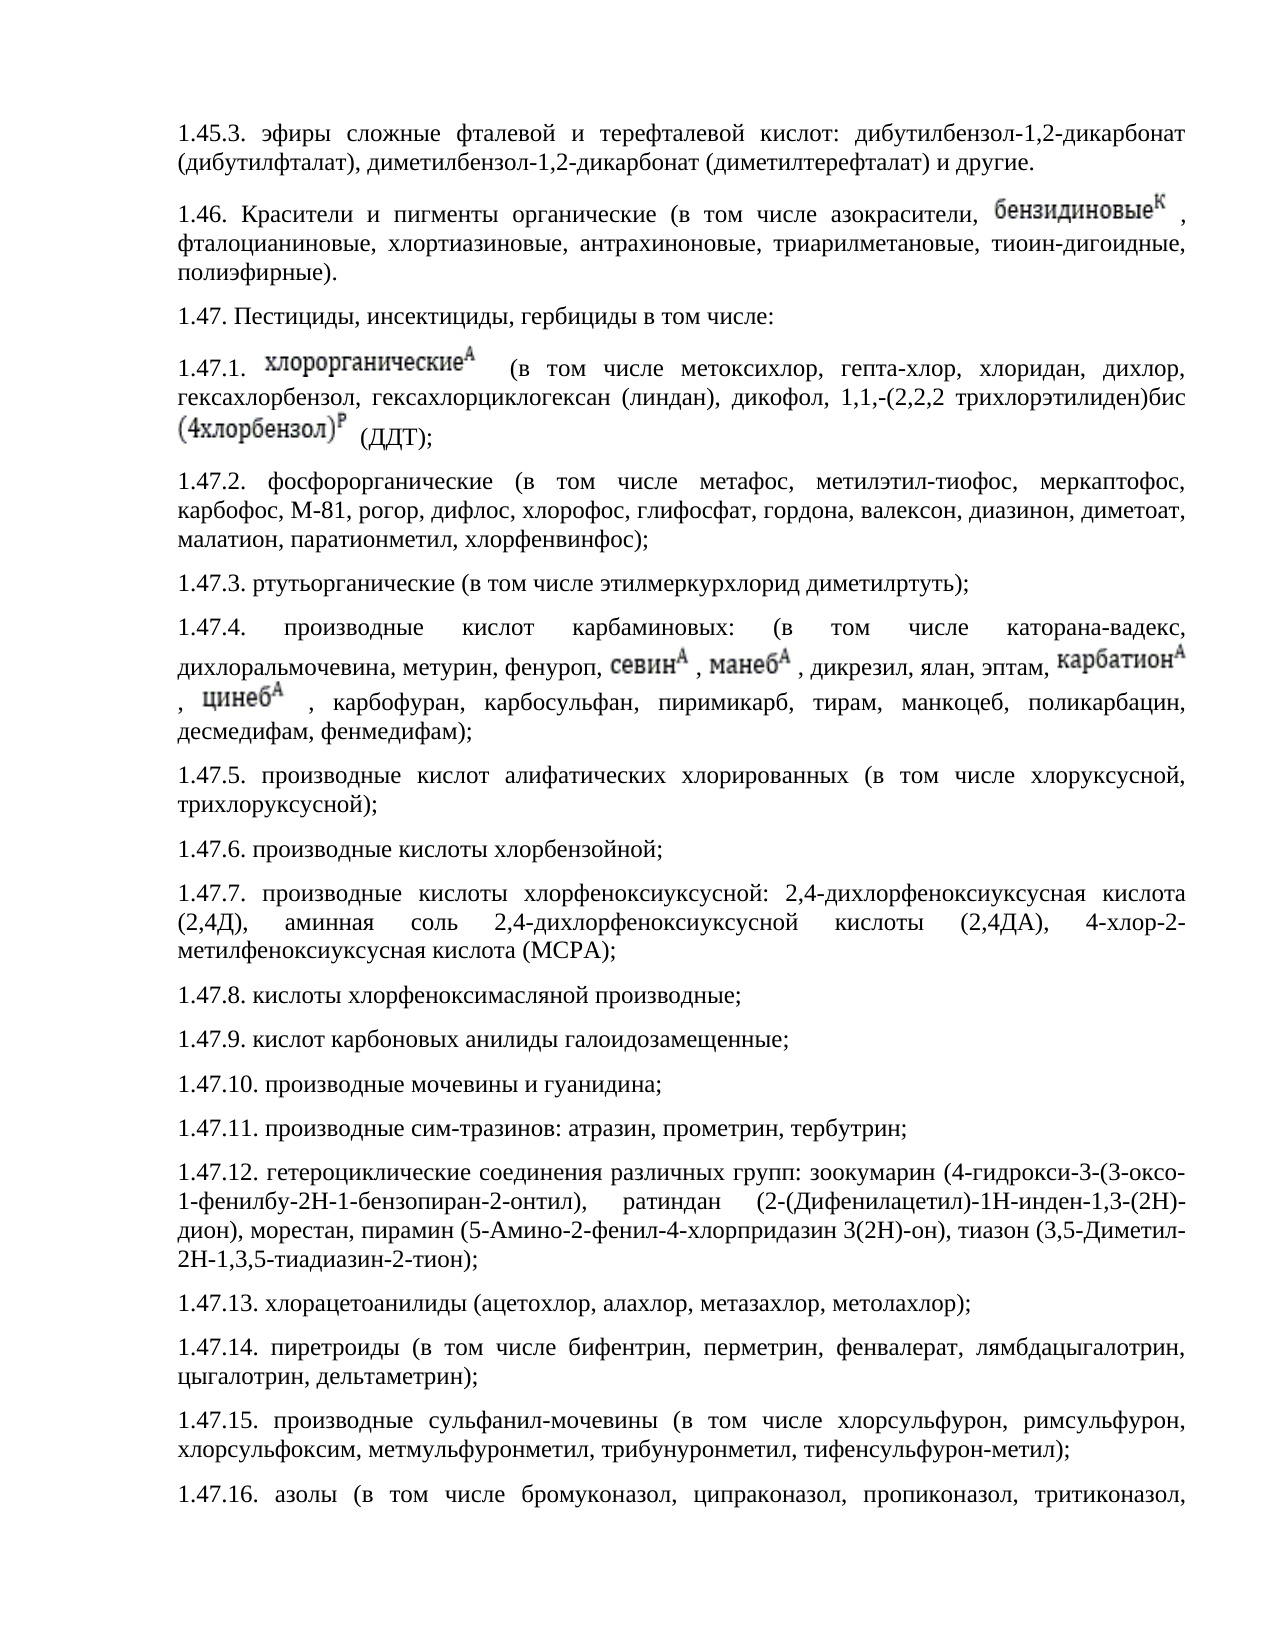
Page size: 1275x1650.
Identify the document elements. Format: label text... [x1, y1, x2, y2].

text 1.47.13. хлорацетоанилиды (ацетохлор, алахлор, метазахлор, метолахлор); [177, 1288, 1186, 1317]
text 1.47.12. гетероциклические соединения различных групп: зоокумарин (4-гидрокси-3-(3-оксо-1-фенилбу-2H-1-бензопиран-2-онтил), ратиндан (2-(Дифенилацетил)-1H-инден-1,3-(2H)-дион), морестан, пирамин (5-Амино-2-фенил-4-хлорпридазин 3(2H)-он), тиазон (3,5-Диметил-2H-1,3,5-тиадиазин-2-тион); [177, 1157, 1186, 1272]
picture [609, 646, 689, 676]
picture [1056, 641, 1187, 676]
picture [263, 345, 476, 377]
text 1.47. Пестициды, инсектициды, гербициды в том числе: [177, 301, 1186, 330]
text 1.47.11. производные сим-тразинов: атразин, прометрин, тербутрин; [177, 1113, 1186, 1142]
text 1.47.9. кислот карбоновых анилиды галоидозамещенные; [177, 1024, 1186, 1053]
picture [708, 646, 792, 676]
text 1.46. Красители и пигменты органические (в том числе азокрасители, , фталоцианиновые, хлортиазиновые, антрахиноновые, триарилметановые, тиоин-дигоидные, полиэфирные). [177, 191, 1186, 285]
text 1.45.3. эфиры сложные фталевой и терефталевой кислот: дибутилбензол-1,2-дикарбонат (дибутилфталат), диметилбензол-1,2-дикарбонат (диметилтерефталат) и другие. [177, 118, 1186, 176]
text 1.47.3. ртутьорганические (в том числе этилмеркурхлорид диметилртуть); [177, 568, 1186, 597]
text 1.47.14. пиретроиды (в том числе бифентрин, перметрин, фенвалерат, лямбдацыгалотрин, цыгалотрин, дельтаметрин); [177, 1332, 1186, 1390]
picture [993, 191, 1167, 223]
text 1.47.15. производные сульфанил-мочевины (в том числе хлорсульфурон, римсульфурон, хлорсульфоксим, метмульфуронметил, трибунуронметил, тифенсульфурон-метил); [177, 1406, 1186, 1463]
picture [177, 410, 348, 446]
text 1.47.1. (в том числе метоксихлор, гепта-хлор, хлоридан, дихлор, гексахлорбензол, гексахлорциклогексан (линдан), дикофол, 1,1,-(2,2,2 трихлорэтилиден)бис (ДДТ); [177, 345, 1186, 451]
text 1.47.6. производные кислоты хлорбензойной; [177, 834, 1186, 862]
text 1.47.10. производные мочевины и гуанидина; [177, 1069, 1186, 1097]
text 1.47.5. производные кислот алифатических хлорированных (в том числе хлоруксусной, трихлоруксусной); [177, 761, 1186, 818]
text 1.47.2. фосфорорганические (в том числе метафос, метилэтил-тиофос, меркаптофос, карбофос, М-81, рогор, дифлос, хлорофос, глифосфат, гордона, валексон, диазинон, диметоат, малатион, паратионметил, хлорфенвинфос); [177, 466, 1186, 552]
text 1.47.7. производные кислоты хлорфеноксиуксусной: 2,4-дихлорфеноксиуксусная кислота (2,4Д), аминная соль 2,4-дихлорфеноксиуксусной кислоты (2,4ДА), 4-хлор-2-метилфеноксиуксусная кислота (МСРА); [177, 878, 1186, 964]
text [177, 1479, 1186, 1507]
text 1.47.8. кислоты хлорфеноксимасляной производные; [177, 980, 1186, 1009]
picture [202, 681, 290, 711]
text 1.47.4. производные кислот карбаминовых: (в том числе каторана-вадекс, дихлоральмочевина, метурин, фенуроп, , , дикрезил, ялан, эптам, , , карбофуран, карбосульфан, пиримикарб, тирам, манкоцеб, поликарбацин, десмедифам, фенмедифам); [177, 612, 1186, 745]
